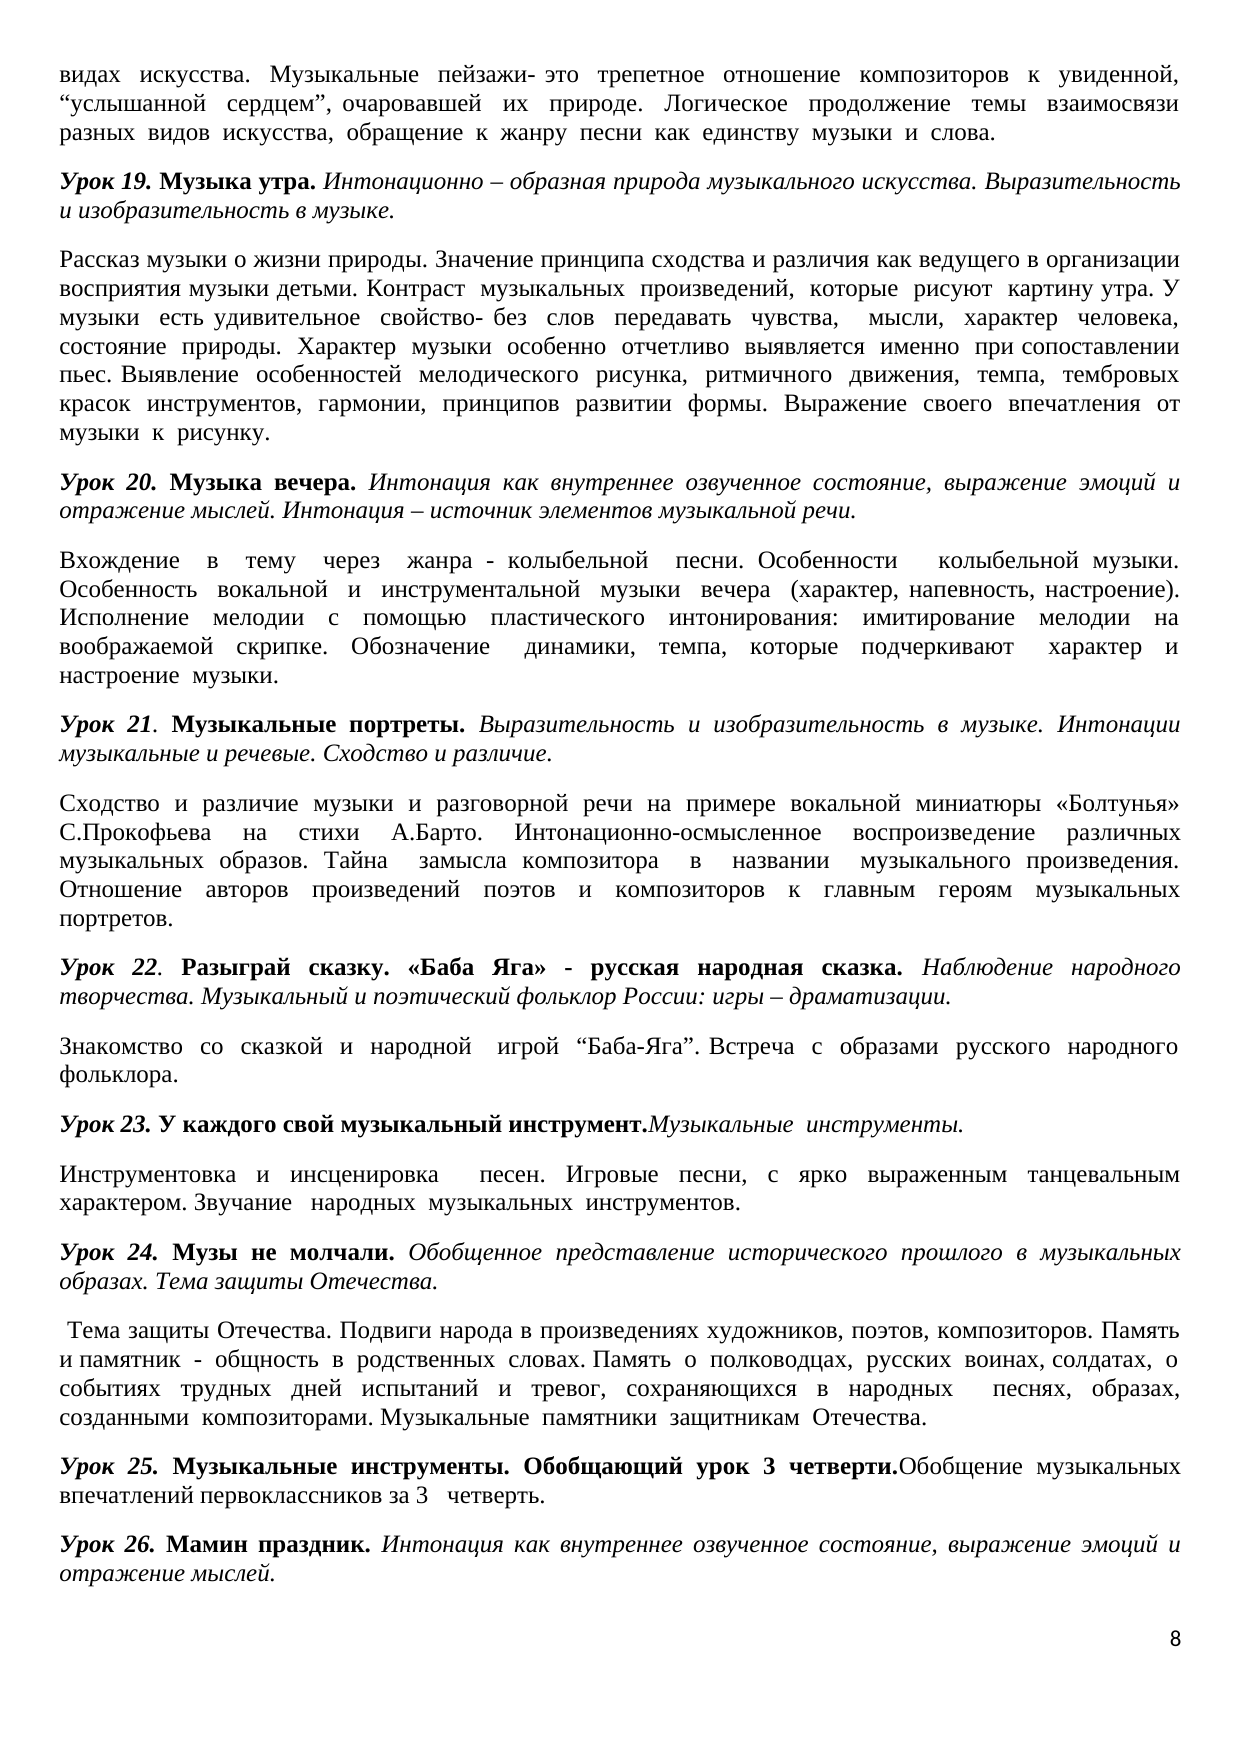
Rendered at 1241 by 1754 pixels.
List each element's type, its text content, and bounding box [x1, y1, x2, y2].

text Сходство и различие музыки и разговорной речи на примере вокальной миниатюры «Болтунья» С.Прокофьева на стихи А.Барто. Интонационно-осмысленное воспроизведение различных музыкальных образов. Тайна замысла композитора в названии музыкального произведения. Отношение авторов произведений поэтов и композиторов к главным героям музыкальных портретов. [59, 788, 1181, 932]
text Урок 26. Мамин праздник. Интонация как внутреннее озвученное состояние, выражение эмоций и отражение мыслей. [59, 1529, 1181, 1587]
text Инструментовка и инсценировка песен. Игровые песни, с ярко выраженным танцевальным характером. Звучание народных музыкальных инструментов. [59, 1159, 1181, 1216]
text Урок 19. Музыка утра. Интонационно – образная природа музыкального искусства. Выразительность и изобразительность в музыке. [59, 166, 1181, 224]
text Урок 21. Музыкальные портреты. Выразительность и изобразительность в музыке. Интонации музыкальные и речевые. Сходство и различие. [59, 709, 1181, 767]
text Рассказ музыки о жизни природы. Значение принципа сходства и различия как ведущего в организации восприятия музыки детьми. Контраст музыкальных произведений, которые рисуют картину утра. У музыки есть удивительное свойство- без слов передавать чувства, мысли, характер человека, состояние природы. Характер музыки особенно отчетливо выявляется именно при сопоставлении пьес. Выявление особенностей мелодического рисунка, ритмичного движения, темпа, тембровых красок инструментов, гармонии, принципов развитии формы. Выражение своего впечатления от музыки к рисунку. [59, 244, 1181, 446]
text Урок 25. Музыкальные инструменты. Обобщающий урок 3 четверти.Обобщение музыкальных впечатлений первоклассников за 3 четверть. [59, 1451, 1181, 1509]
text Тема защиты Отечества. Подвиги народа в произведениях художников, поэтов, композиторов. Память и памятник - общность в родственных словах. Память о полководцах, русских воинах, солдатах, о событиях трудных дней испытаний и тревог, сохраняющихся в народных песнях, образах, созданными композиторами. Музыкальные памятники защитникам Отечества. [59, 1315, 1181, 1430]
text Урок 20. Музыка вечера. Интонация как внутреннее озвученное состояние, выражение эмоций и отражение мыслей. Интонация – источник элементов музыкальной речи. [59, 467, 1181, 524]
text Знакомство со сказкой и народной игрой “Баба-Яга”. Встреча с образами русского народного фольклора. [59, 1031, 1181, 1088]
text Вхождение в тему через жанра - колыбельной песни. Особенности колыбельной музыки. Особенность вокальной и инструментальной музыки вечера (характер, напевность, настроение). Исполнение мелодии с помощью пластического интонирования: имитирование мелодии на воображаемой скрипке. Обозначение динамики, темпа, которые подчеркивают характер и настроение музыки. [59, 545, 1181, 689]
text Урок 22. Разыграй сказку. «Баба Яга» - русская народная сказка. Наблюдение народного творчества. Музыкальный и поэтический фольклор России: игры – драматизации. [59, 952, 1181, 1010]
text Урок 24. Музы не молчали. Обобщенное представление исторического прошлого в музыкальных образах. Тема защиты Отечества. [59, 1237, 1181, 1294]
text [59, 59, 1181, 145]
text Урок 23. У каждого свой музыкальный инструмент.Музыкальные инструменты. [59, 1109, 1181, 1138]
